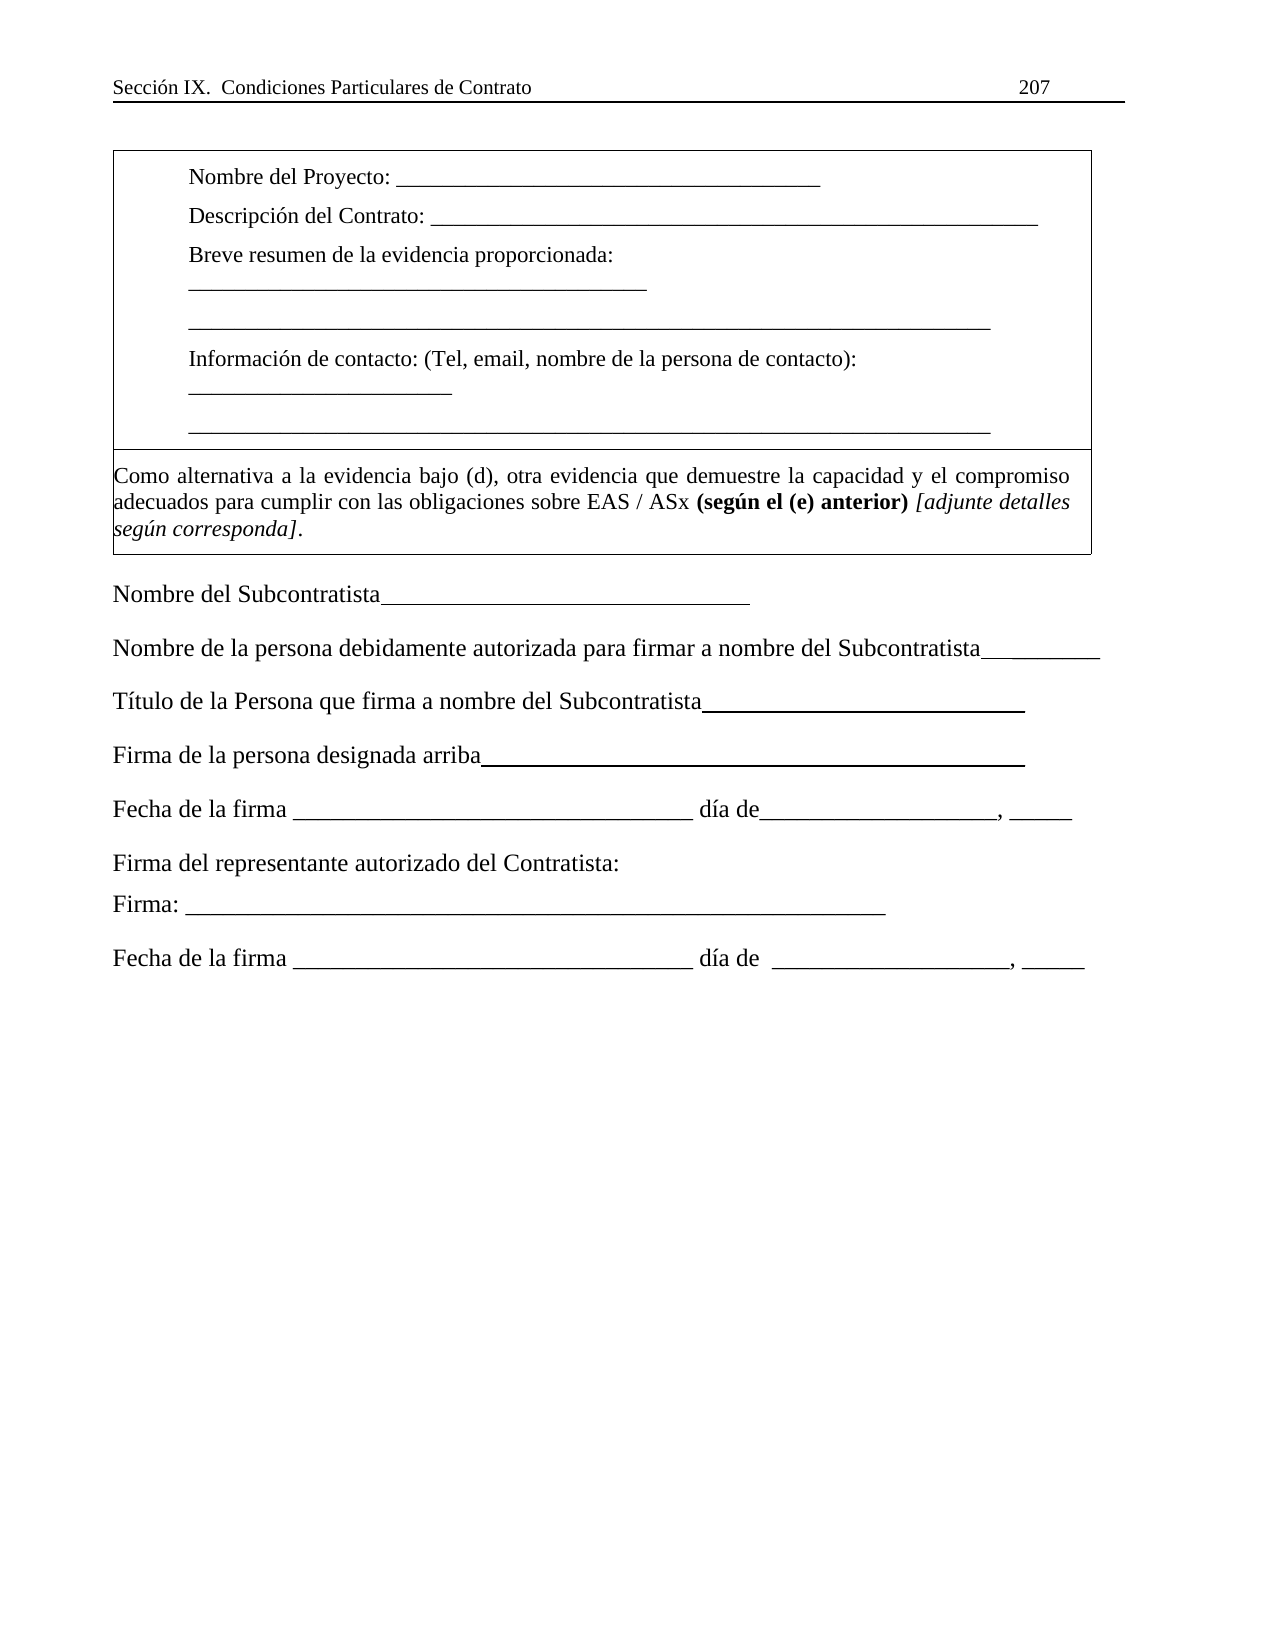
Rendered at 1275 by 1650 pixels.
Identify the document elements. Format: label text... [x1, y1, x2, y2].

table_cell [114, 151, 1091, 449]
text Título de la Persona que firma a nombre del Subcontratista ______________________ [112, 686, 1123, 715]
text Firma: ________________________________________________________ [112, 889, 1123, 918]
text Fecha de la firma ________________________________ día de ___________________, _____ [112, 943, 1123, 971]
text Firma de la persona designada arriba ______________________ [112, 740, 1123, 769]
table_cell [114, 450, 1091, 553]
text Firma del representante autorizado del Contratista: [112, 848, 1123, 876]
text Nombre del Subcontratista [112, 579, 1123, 608]
text Fecha de la firma ________________________________ día de___________________, _____ [112, 794, 1123, 823]
text Nombre de la persona debidamente autorizada para firmar a nombre del Subcontratista _______ [112, 633, 1123, 661]
